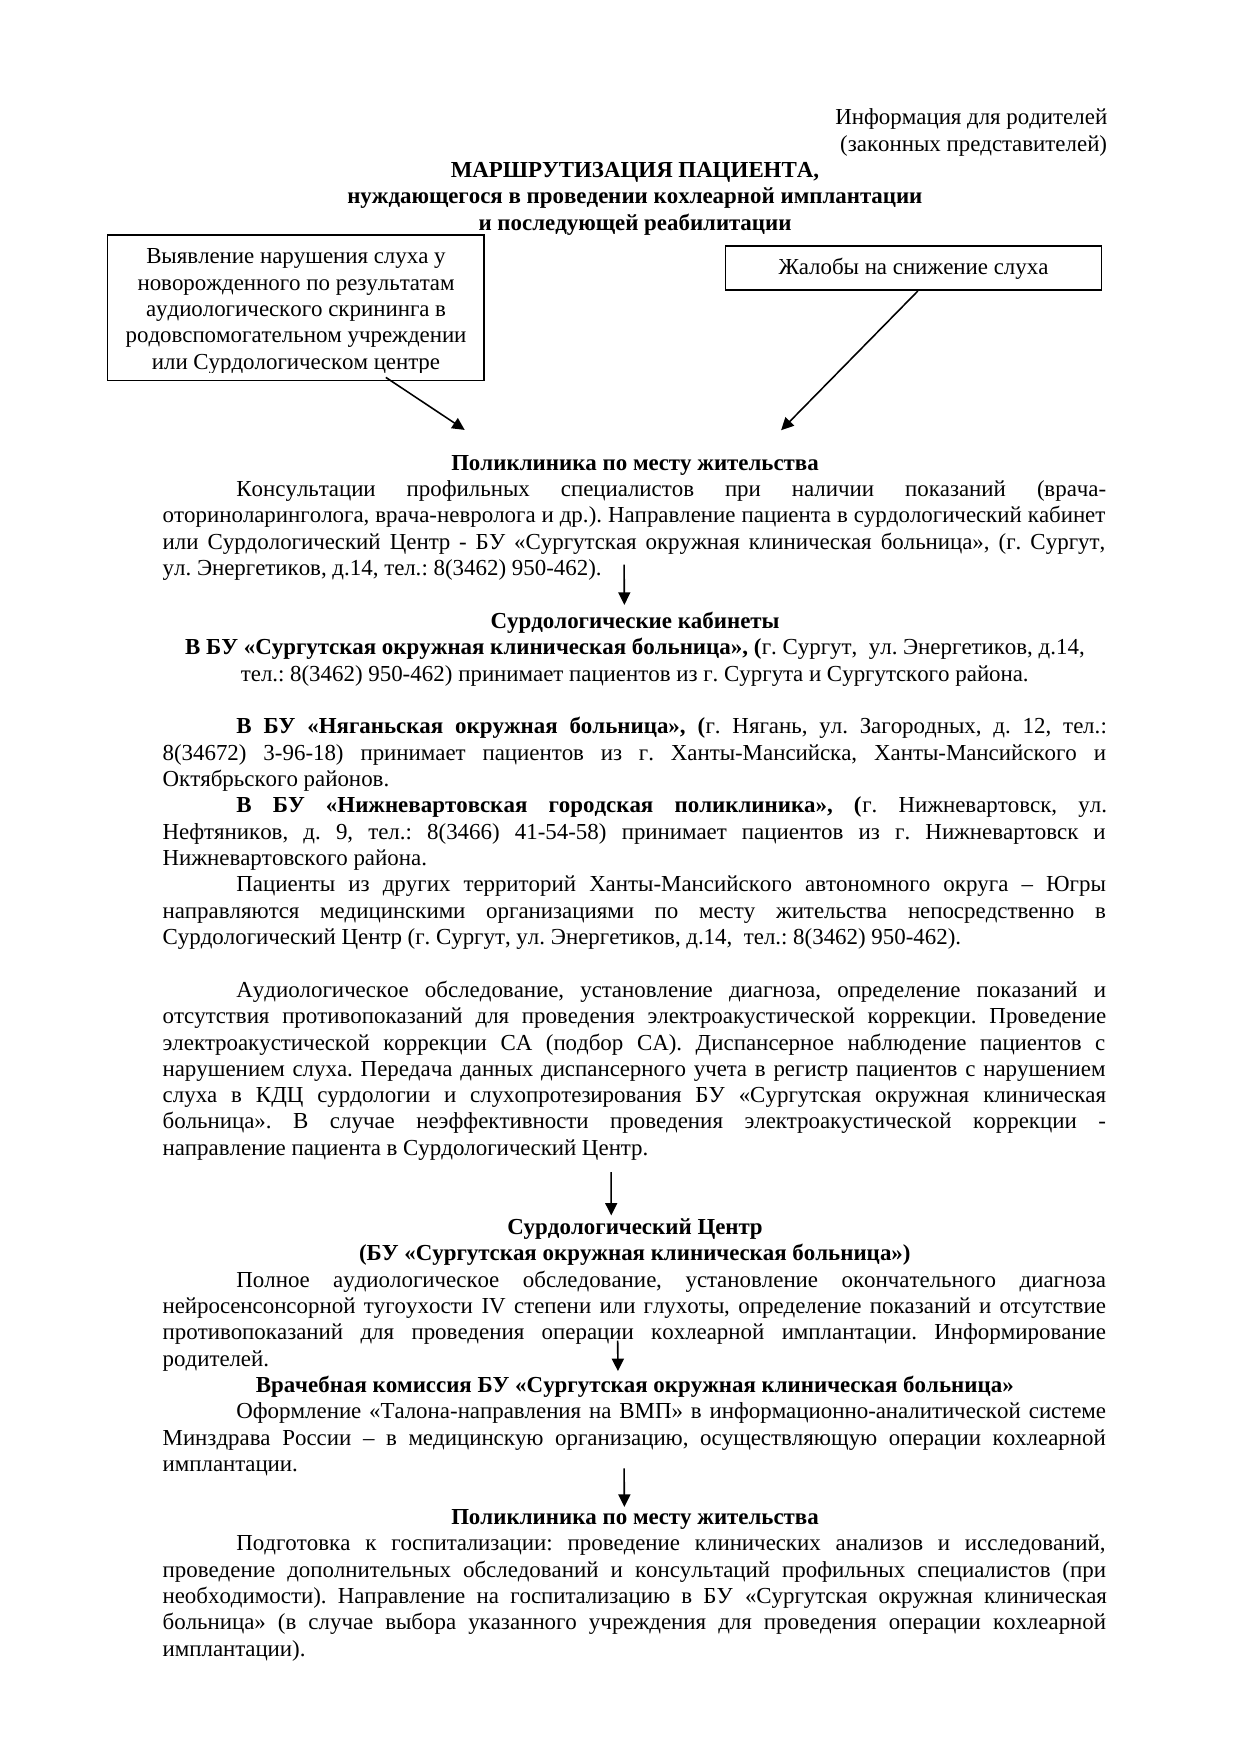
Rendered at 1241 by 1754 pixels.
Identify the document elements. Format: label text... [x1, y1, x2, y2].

text и последующей реабилитации [162, 209, 1107, 235]
text Информация для родителей [162, 103, 1107, 130]
text В БУ «Няганьская окружная больница», (г. Нягань, ул. Загородных, д. 12, тел.: 8(34672) 3-96-18) принимает пациентов из г. Ханты-Мансийска, Ханты-Мансийского и Октябрьского районов. [162, 712, 1107, 791]
text Аудиологическое обследование, установление диагноза, определение показаний и отсутствия противопоказаний для проведения электроакустической коррекции. Проведение электроакустической коррекции СА (подбор СА). Диспансерное наблюдение пациентов с нарушением слуха. Передача данных диспансерного учета в регистр пациентов с нарушением слуха в КДЦ сурдологии и слухопротезирования БУ «Сургутская окружная клиническая больница». В случае неэффективности проведения электроакустической коррекции - направление пациента в Сурдологический Центр. [162, 976, 1107, 1160]
text Сурдологический Центр [162, 1213, 1107, 1239]
text (законных представителей) [162, 130, 1107, 156]
text Пациенты из других территорий Ханты-Мансийского автономного округа – Югры направляются медицинскими организациями по месту жительства непосредственно в Сурдологический Центр (г. Сургут, ул. Энергетиков, д.14, тел.: 8(3462) 950-462). [162, 870, 1107, 949]
text Поликлиника по месту жительства [162, 449, 1107, 475]
text В БУ «Нижневартовская городская поликлиника», (г. Нижневартовск, ул. Нефтяников, д. 9, тел.: 8(3466) 41-54-58) принимает пациентов из г. Нижневартовск и Нижневартовского района. [162, 791, 1107, 870]
text Полное аудиологическое обследование, установление окончательного диагноза нейросенсонсорной тугоухости IV степени или глухоты, определение показаний и отсутствие противопоказаний для проведения операции кохлеарной имплантации. Информирование родителей. [162, 1266, 1107, 1371]
text В БУ «Сургутская окружная клиническая больница», (г. Сургут, ул. Энергетиков, д.14, тел.: 8(3462) 950-462) принимает пациентов из г. Сургута и Сургутского района. [162, 633, 1107, 686]
text Консультации профильных специалистов при наличии показаний (врача-оториноларинголога, врача-невролога и др.). Направление пациента в сурдологический кабинет или Сурдологический Центр - БУ «Сургутская окружная клиническая больница», (г. Сургут, ул. Энергетиков, д.14, тел.: 8(3462) 950-462). [162, 475, 1107, 581]
text Врачебная комиссия БУ «Сургутская окружная клиническая больница» [162, 1371, 1107, 1397]
text нуждающегося в проведении кохлеарной имплантации [162, 182, 1107, 209]
text (БУ «Сургутская окружная клиническая больница») [162, 1239, 1107, 1266]
text Оформление «Талона-направления на ВМП» в информационно-аналитической системе Минздрава России – в медицинскую организацию, осуществляющую операции кохлеарной имплантации. [162, 1397, 1107, 1477]
text Подготовка к госпитализации: проведение клинических анализов и исследований, проведение дополнительных обследований и консультаций профильных специалистов (при необходимости). Направление на госпитализацию в БУ «Сургутская окружная клиническая больница» (в случае выбора указанного учреждения для проведения операции кохлеарной имплантации). [162, 1529, 1107, 1661]
text МАРШРУТИЗАЦИЯ ПАЦИЕНТА, [162, 156, 1107, 182]
text Сурдологические кабинеты [162, 607, 1107, 633]
text Поликлиника по месту жительства [162, 1503, 1107, 1529]
